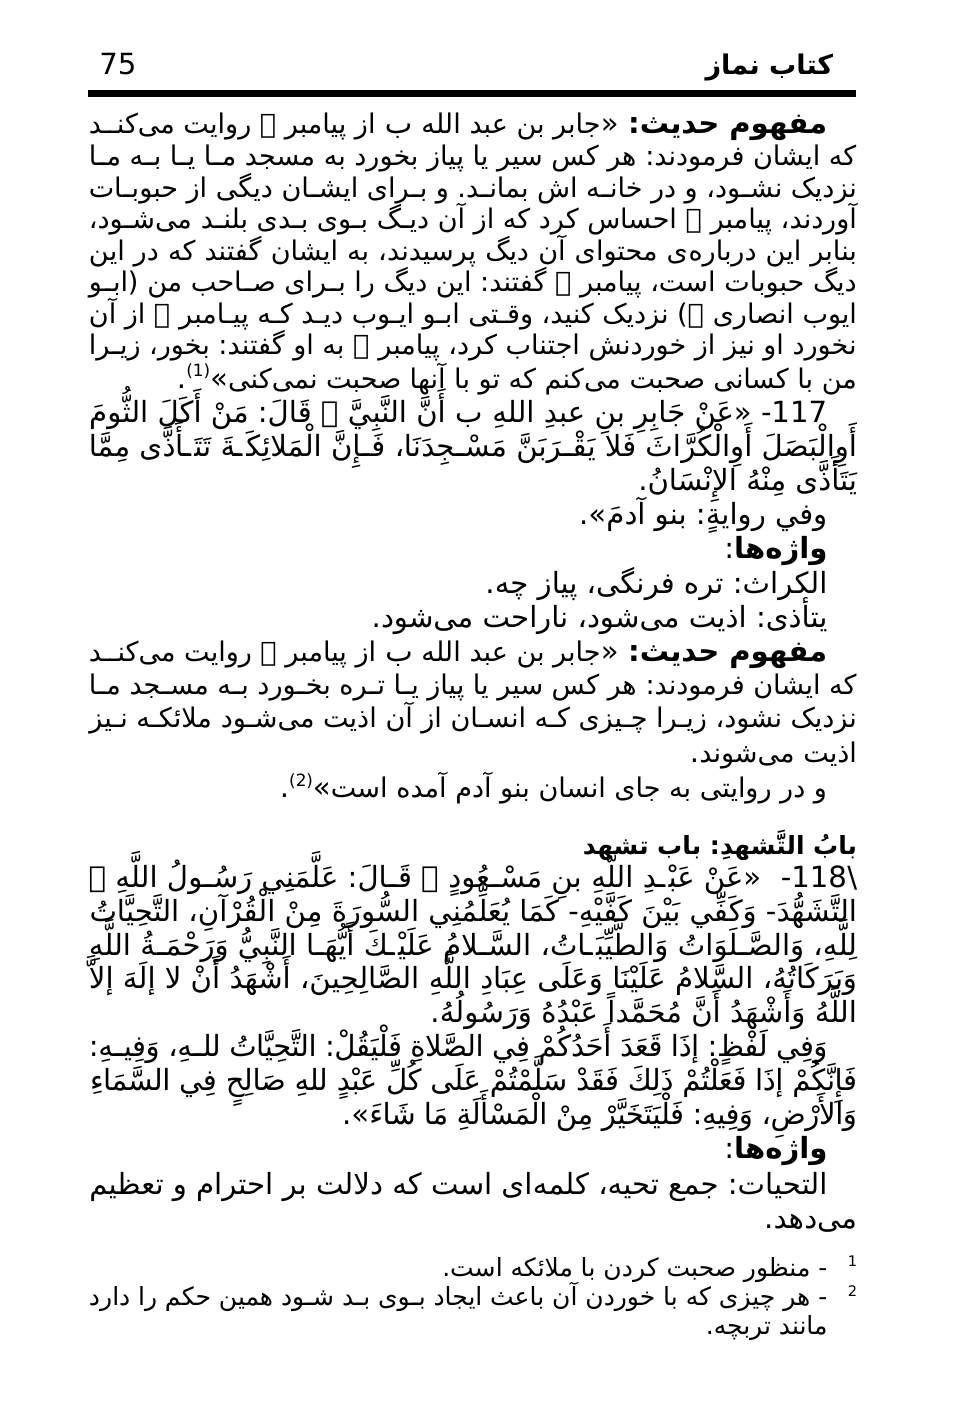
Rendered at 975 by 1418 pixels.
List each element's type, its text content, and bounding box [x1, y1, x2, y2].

text التحیات: جمع تحیه، کلمه‌ای است که دلالت بر احترام و تعظیم می‌دهد. [89, 1167, 857, 1235]
text الکراث: تره فرنگی، پیاز چه. [89, 566, 857, 600]
text بابُ التَّشهدِ: باب تشهد [89, 831, 857, 860]
text یتأذی: اذیت می‌شود، ناراحت می‌شود. [89, 600, 857, 634]
text و در روایتی به جای انسان بنو آدم آمده است»(). [89, 771, 857, 804]
text مفهوم حدیث: «جابر بن عبد الله ب از پیامبر روایت می‌کند که ایشان فرمودند: هر کس سیر یا پیاز بخورد به مسجد ما یا به ما نزدیک نشود، و در خانه اش بماند. و برای ایشان دیگی از حبوبات آوردند، پیامبر احساس کرد که از آن دیگ بوی بدی بلند می‌شود، بنابر این درباره‌ی محتوای آن دیگ پرسیدند، به ایشان گفتند که در این دیگ حبوبات است، پیامبر گفتند: این دیگ را برای صاحب من (ابو ایوب انصاری ) نزدیک کنید، وقتی ابو ایوب دید که پیامبر از آن نخورد او نیز از خوردنش اجتناب کرد، پیامبر به او گفتند: بخور، زیرا من با کسانی صحبت می‌کنم که تو با آنها صحبت نمی‌کنی»(). [89, 106, 857, 395]
text واژه‌ها: [89, 1132, 857, 1166]
text \118- «عَنْ عَبْدِ اللَّهِ بنِ مَسْعُودٍ قَالَ: عَلَّمَنِي رَسُولُ اللَّهِ التَّشَهُّدَ- وَكَفِّي بَيْنَ كَفَّيْهِ- كَمَا يُعَلِّمُنِي السُّورَةَ مِنْ الْقُرْآنِ، التَّحِيَّاتُ لِلَّهِ، وَالصَّلَوَاتُ وَالطَّيِّبَاتُ، السَّلامُ عَلَيْكَ أَيُّهَا النَّبِيُّ وَرَحْمَةُ اللَّهِ وَبَرَكَاتُهُ، السَّلامُ عَلَيْنَا وَعَلَى عِبَادِ اللَّهِ الصَّالِحِينَ، أَشْهَدُ أَنْ لا إلَهَ إلاَّ اللَّهُ وَأَشْهَدُ أَنَّ مُحَمَّداً عَبْدُهُ وَرَسُولُهُ. [89, 860, 857, 1030]
text وَفِي لَفْظٍ: إذَا قَعَدَ أَحَدُكُمْ فِي الصَّلاةِ فَلْيَقُلْ: التَّحِيَّاتُ للهِ، وَفِيهِ: فَإِنَّكُمْ إذَا فَعَلْتُمْ ذَلِكَ فَقَدْ سَلَّمْتُمْ عَلَى كُلِّ عَبْدٍ للهِ صَالِحٍ فِي السَّمَاءِ وَالأَرْضِ، وَفِيهِ: فَلْيَتَخَيَّرْ مِنْ الْمَسْأَلَةِ مَا شَاءَ». [89, 1030, 857, 1132]
text وفي روايةٍ: بنو آدمَ». [89, 497, 857, 531]
text واژه‌ها: [89, 531, 857, 565]
text مفهوم حدیث: «جابر بن عبد الله ب از پیامبر روایت می‌کند که ایشان فرمودند: هر کس سیر یا پیاز یا تره بخورد به مسجد ما نزدیک نشود، زیرا چیزی که انسان از آن اذیت می‌شود ملائکه نیز اذیت می‌شوند. [89, 634, 857, 769]
text 117- «عَنْ جَابِرِ بنِ عبدِ اللهِ ب أَنَّ النَّبِيَّ قَالَ: مَنْ أَكَلَ الثُّومَ أَوِالْبَصَلَ أَوِالْكُرَّاثَ فَلا يَقْرَبَنَّ مَسْجِدَنَا، فَإِنَّ الْمَلائِكَةَ تَتَأَذَّى مِمَّا يَتَأَذَّى مِنْهُ الإِنْسَانُ. [89, 395, 857, 497]
